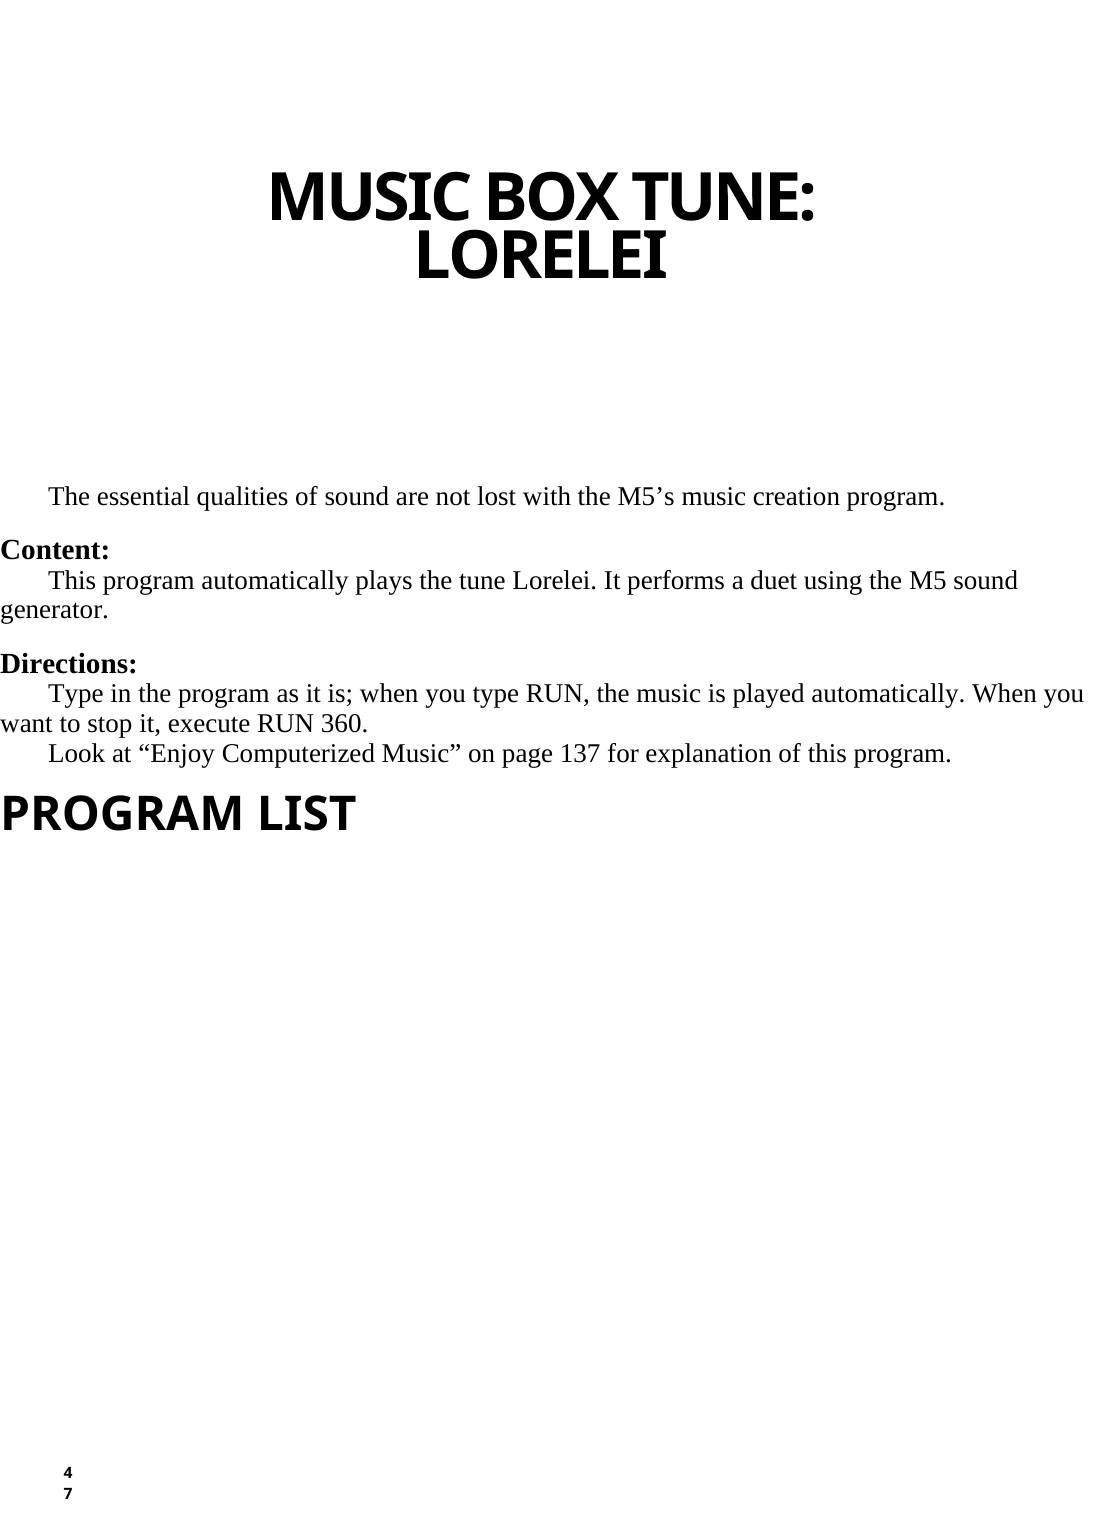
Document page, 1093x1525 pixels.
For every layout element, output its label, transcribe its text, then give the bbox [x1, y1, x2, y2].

text PROGRAM LIST [0, 792, 1092, 839]
text Type in the program as it is; when you type RUN, the music is played automatically. When you want to stop it, execute RUN 360. [0, 679, 1092, 739]
text MUSIC BOX TUNE: LORELEI [0, 173, 1084, 290]
text This program automatically plays the tune Lorelei. It performs a duet using the M5 sound generator. [0, 566, 1092, 624]
text The essential qualities of sound are not lost with the M5’s music creation program. [0, 483, 1092, 512]
text Directions: [0, 649, 1092, 679]
text Content: [0, 536, 1092, 566]
text Look at “Enjoy Computerized Music” on page 137 for explanation of this program. [0, 739, 1092, 768]
